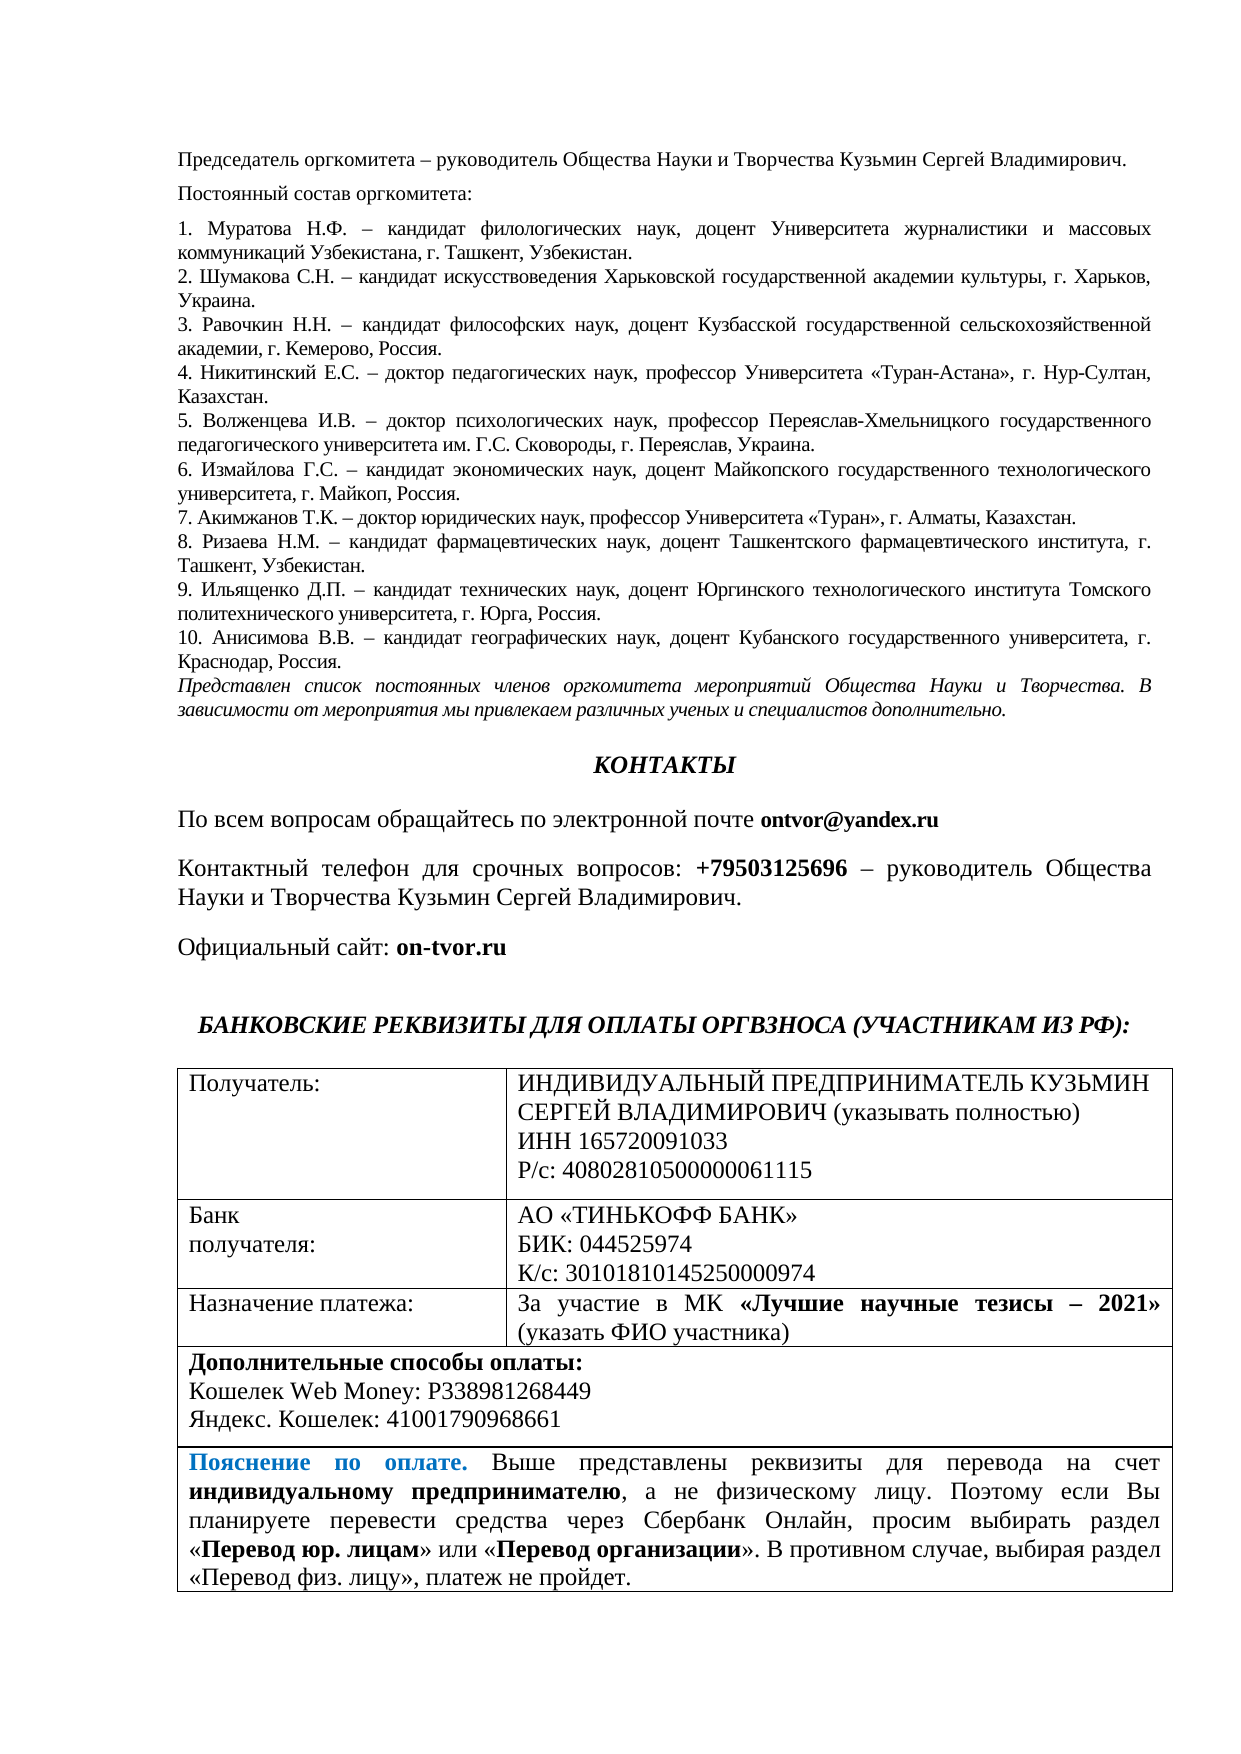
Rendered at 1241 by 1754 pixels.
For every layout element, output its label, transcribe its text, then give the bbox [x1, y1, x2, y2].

text 2. Шумакова С.Н. – кандидат искусствоведения Харьковской государственной академии культуры, г. Харьков, Украина. [177, 264, 1152, 312]
text Постоянный состав оргкомитета: [177, 181, 1152, 205]
table_header Получатель: [178, 1069, 506, 1199]
text 7. Акимжанов Т.К. – доктор юридических наук, профессор Университета «Туран», г. Алматы, Казахстан. [177, 504, 1152, 529]
text 3. Равочкин Н.Н. – кандидат философских наук, доцент Кузбасской государственной сельскохозяйственной академии, г. Кемерово, Россия. [177, 312, 1152, 360]
text Официальный сайт: on-tvor.ru [177, 932, 1152, 960]
table_cell АО «ТИНЬКОФФ БАНК» БИК: 044525974 К/с: 30101810145250000974 [507, 1200, 1172, 1287]
text Представлен список постоянных членов оргкомитета мероприятий Общества Науки и Творчества. В зависимости от мероприятия мы привлекаем различных ученых и специалистов дополнительно. [177, 673, 1152, 721]
table_cell Назначение платежа: [178, 1289, 506, 1346]
text КОНТАКТЫ [177, 750, 1152, 779]
text 10. Анисимова В.В. – кандидат географических наук, доцент Кубанского государственного университета, г. Краснодар, Россия. [177, 625, 1152, 673]
text 5. Волженцева И.В. – доктор психологических наук, профессор Переяслав-Хмельницкого государственного педагогического университета им. Г.С. Сковороды, г. Переяслав, Украина. [177, 408, 1152, 456]
table_cell Пояснение по оплате. Выше представлены реквизиты для перевода на счет индивидуальному предпринимателю, а не физическому лицу. Поэтому если Вы планируете перевести средства через Сбербанк Онлайн, просим выбирать раздел «Перевод юр. лицам» или «Перевод организации». В противном случае, выбирая раздел «Перевод физ. лицу», платеж не пройдет. [178, 1448, 1172, 1591]
text 4. Никитинский Е.С. – доктор педагогических наук, профессор Университета «Туран-Астана», г. Нур-Султан, Казахстан. [177, 360, 1152, 408]
text 9. Ильященко Д.П. – кандидат технических наук, доцент Юргинского технологического института Томского политехнического университета, г. Юрга, Россия. [177, 577, 1152, 625]
text Контактный телефон для срочных вопросов: +79503125696 – руководитель Общества Науки и Творчества Кузьмин Сергей Владимирович. [177, 853, 1152, 911]
table_cell Дополнительные способы оплаты: Кошелек Web Money: P338981268449 Яндекс. Кошелек: 41001790968661 [178, 1347, 1172, 1446]
text По всем вопросам обращайтесь по электронной почте ontvor@yandex.ru [177, 804, 1152, 832]
text 8. Ризаева Н.М. – кандидат фармацевтических наук, доцент Ташкентского фармацевтического института, г. Ташкент, Узбекистан. [177, 529, 1152, 577]
text БАНКОВСКИЕ РЕКВИЗИТЫ ДЛЯ ОПЛАТЫ ОРГВЗНОСА (УЧАСТНИКАМ ИЗ РФ): [177, 1010, 1152, 1039]
table_cell Банк получателя: [178, 1200, 506, 1287]
text 6. Измайлова Г.С. – кандидат экономических наук, доцент Майкопского государственного технологического университета, г. Майкоп, Россия. [177, 456, 1152, 504]
table_header ИНДИВИДУАЛЬНЫЙ ПРЕДПРИНИМАТЕЛЬ КУЗЬМИН СЕРГЕЙ ВЛАДИМИРОВИЧ (указывать полностью) ИНН 165720091033 Р/с: 40802810500000061115 [507, 1069, 1172, 1199]
text 1. Муратова Н.Ф. – кандидат филологических наук, доцент Университета журналистики и массовых коммуникаций Узбекистана, г. Ташкент, Узбекистан. [177, 216, 1152, 264]
text Председатель оргкомитета – руководитель Общества Науки и Творчества Кузьмин Сергей Владимирович. [177, 147, 1152, 171]
table_cell За участие в МК «Лучшие научные тезисы – 2021» (указать ФИО участника) [507, 1289, 1172, 1346]
